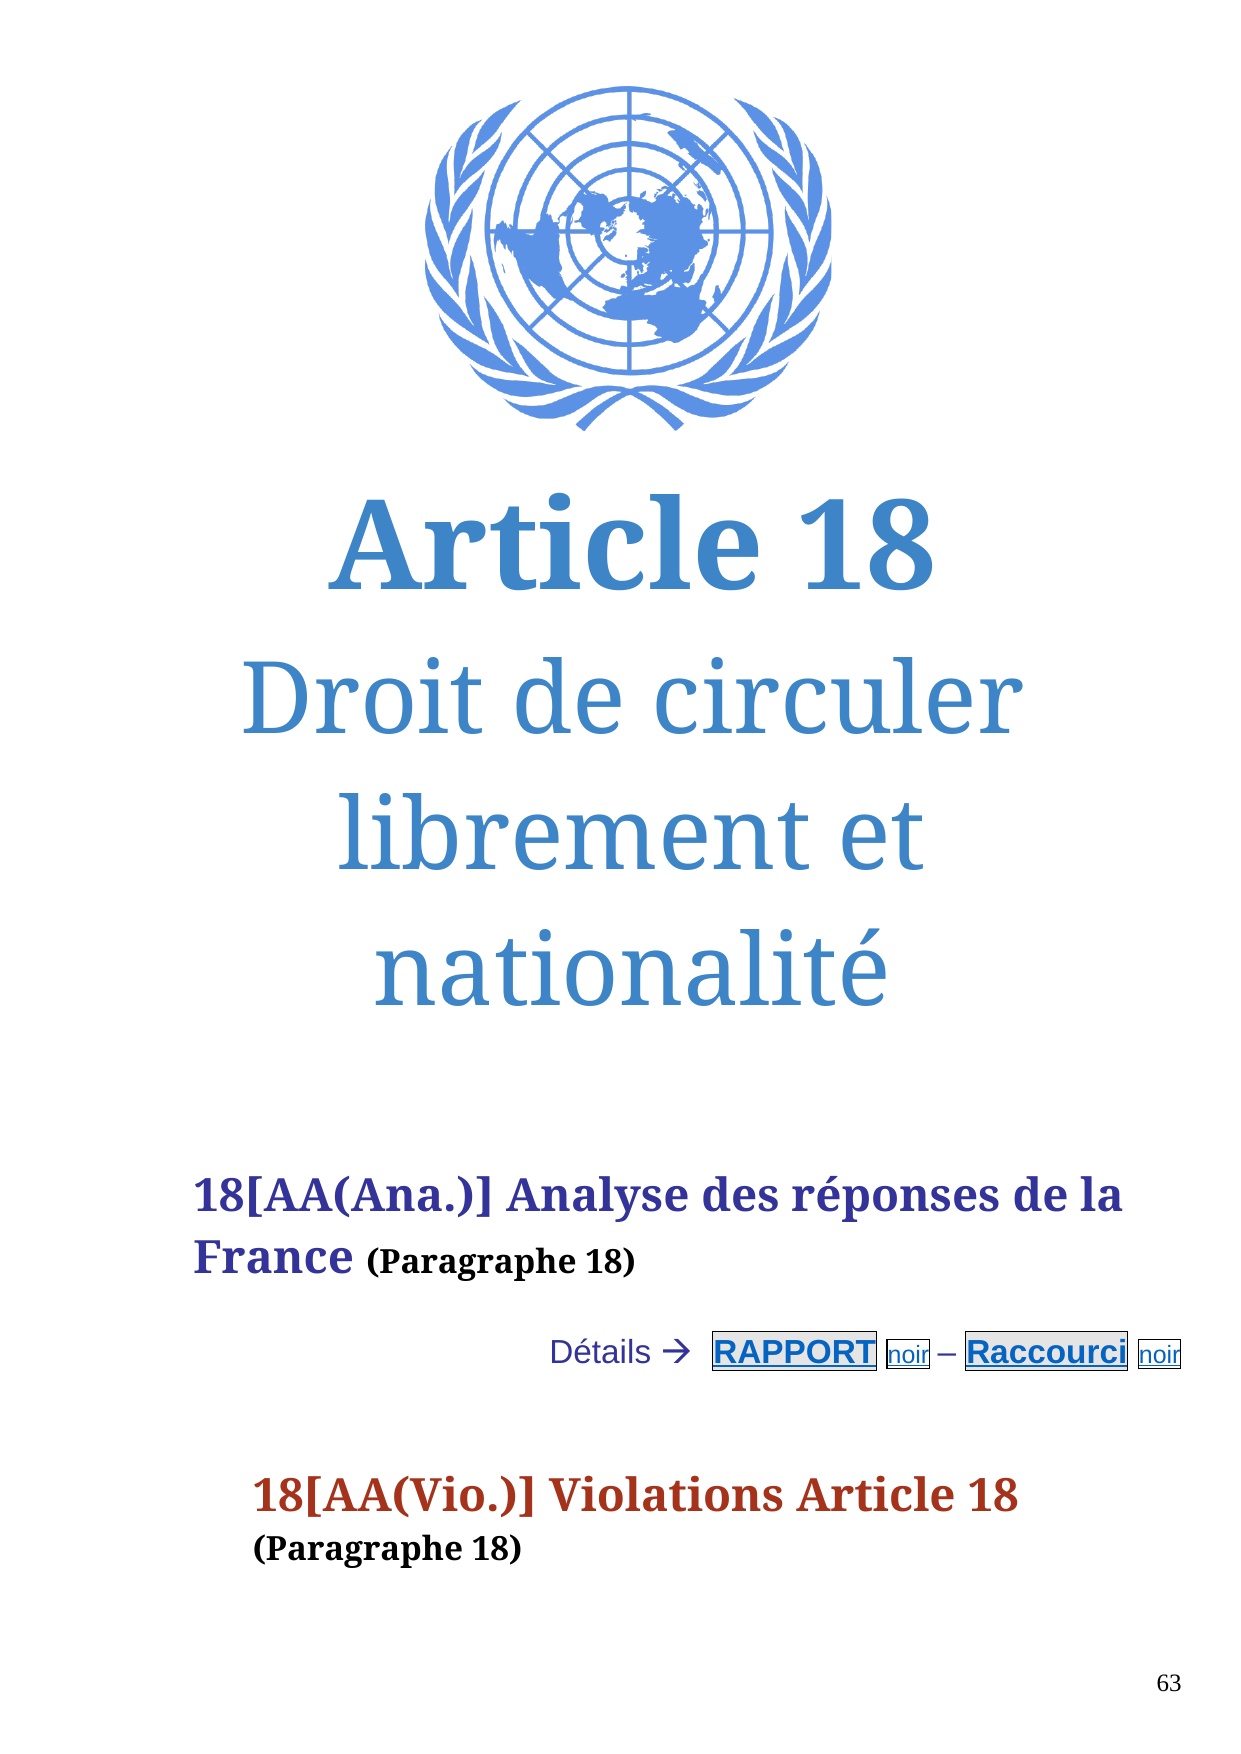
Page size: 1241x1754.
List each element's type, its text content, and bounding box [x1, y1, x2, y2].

text 18[AA(Ana.)] Analyse des réponses de la France (Paragraphe 18) [193, 1162, 1181, 1287]
text Article 18 Droit de circuler librement et nationalité [83, 456, 1181, 1035]
picture [425, 86, 832, 431]
text 18[AA(Vio.)] Violations Article 18 (Paragraphe 18) [252, 1462, 1181, 1570]
text Détails RAPPORT noir – Raccourci noir [877, 1331, 965, 1371]
text Détails RAPPORT noir – Raccourci noir [193, 1331, 712, 1371]
